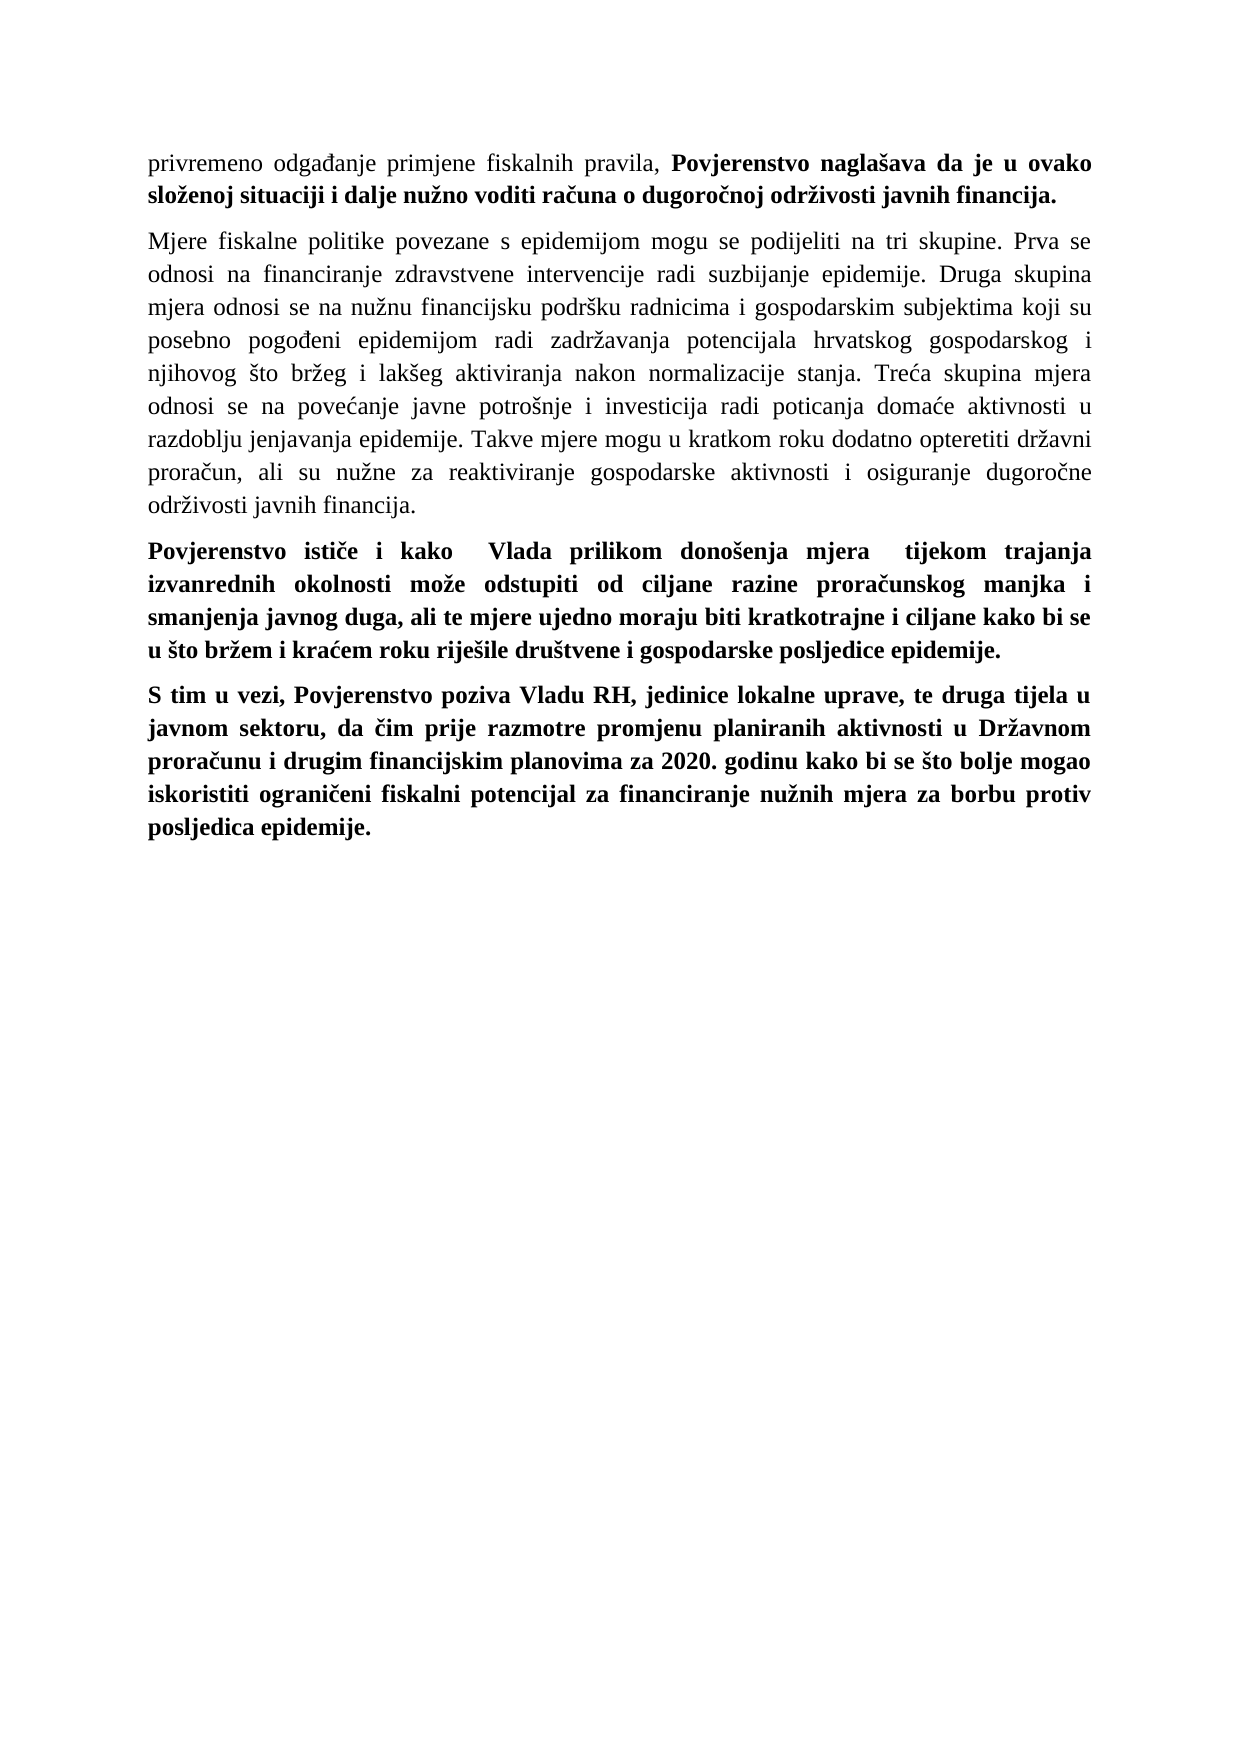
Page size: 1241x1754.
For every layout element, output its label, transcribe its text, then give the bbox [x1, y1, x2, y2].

text S tim u vezi, Povjerenstvo poziva Vladu RH, jedinice lokalne uprave, te druga tijela u javnom sektoru, da čim prije razmotre promjenu planiranih aktivnosti u Državnom proračunu i drugim financijskim planovima za 2020. godinu kako bi se što bolje mogao iskoristiti ograničeni fiskalni potencijal za financiranje nužnih mjera za borbu protiv posljedica epidemije. [148, 680, 1093, 841]
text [148, 148, 1093, 209]
text Povjerenstvo ističe i kako Vlada prilikom donošenja mjera tijekom trajanja izvanrednih okolnosti može odstupiti od ciljane razine proračunskog manjka i smanjenja javnog duga, ali te mjere ujedno moraju biti kratkotrajne i ciljane kako bi se u što bržem i kraćem roku riješile društvene i gospodarske posljedice epidemije. [148, 536, 1093, 664]
text Mjere fiskalne politike povezane s epidemijom mogu se podijeliti na tri skupine. Prva se odnosi na financiranje zdravstvene intervencije radi suzbijanje epidemije. Druga skupina mjera odnosi se na nužnu financijsku podršku radnicima i gospodarskim subjektima koji su posebno pogođeni epidemijom radi zadržavanja potencijala hrvatskog gospodarskog i njihovog što bržeg i lakšeg aktiviranja nakon normalizacije stanja. Treća skupina mjera odnosi se na povećanje javne potrošnje i investicija radi poticanja domaće aktivnosti u razdoblju jenjavanja epidemije. Takve mjere mogu u kratkom roku dodatno opteretiti državni proračun, ali su nužne za reaktiviranje gospodarske aktivnosti i osiguranje dugoročne održivosti javnih financija. [148, 226, 1093, 519]
